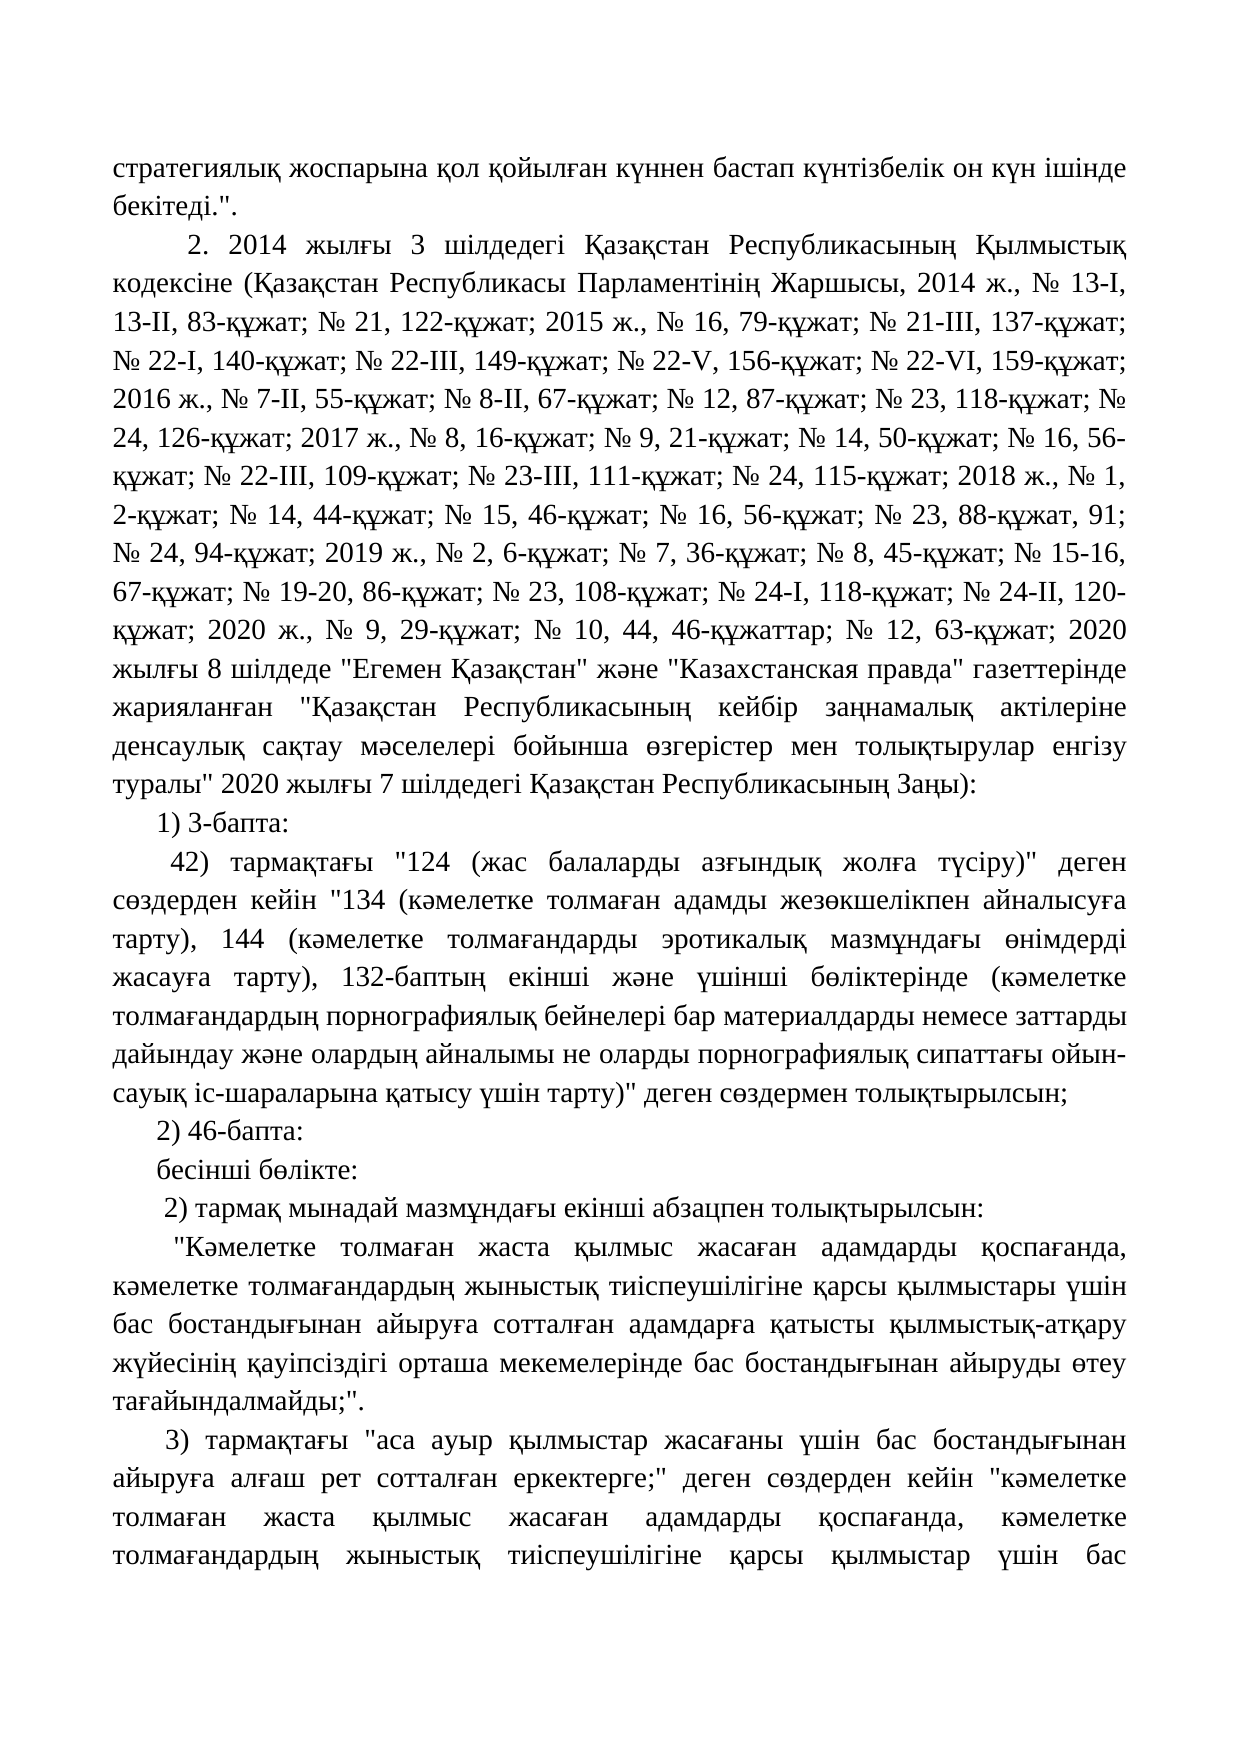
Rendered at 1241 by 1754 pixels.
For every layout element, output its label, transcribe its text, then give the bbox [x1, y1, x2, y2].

text 1) 3-бапта: [112, 805, 1128, 839]
text "Кәмелетке толмаған жаста қылмыс жасаған адамдарды қоспағанда, кәмелетке толмағандардың жыныстық тиіспеушілігіне қарсы қылмыстары үшін бас бостандығынан айыруға сотталған адамдарға қатысты қылмыстық-атқару жүйесінің қауіпсіздігі орташа мекемелерінде бас бостандығынан айыруды өтеу тағайындалмайды;". [112, 1229, 1128, 1417]
text 42) тармақтағы "124 (жас балаларды азғындық жолға түсіру)" деген сөздерден кейін "134 (кәмелетке толмаған адамды жезөкшелікпен айналысуға тарту), 144 (кәмелетке толмағандарды эротикалық мазмұндағы өнімдерді жасауға тарту), 132-баптың екінші және үшінші бөліктерінде (кәмелетке толмағандардың порнографиялық бейнелерi бар материалдарды немесе заттарды дайындау және олардың айналымы не оларды порнографиялық сипаттағы ойын-сауық iс-шараларына қатысу үшiн тарту)" деген сөздермен толықтырылсын; [112, 844, 1128, 1108]
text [112, 1422, 1128, 1571]
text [112, 150, 1128, 222]
text 2. 2014 жылғы 3 шілдедегі Қазақстан Республикасының Қылмыстық кодексіне (Қазақстан Республикасы Парламентінің Жаршысы, 2014 ж., № 13-I, 13-II, 83-құжат; № 21, 122-құжат; 2015 ж., № 16, 79-құжат; № 21-III, 137-құжат; № 22-I, 140-құжат; № 22-III, 149-құжат; № 22-V, 156-құжат; № 22-VI, 159-құжат; 2016 ж., № 7-II, 55-құжат; № 8-II, 67-құжат; № 12, 87-құжат; № 23, 118-құжат; № 24, 126-құжат; 2017 ж., № 8, 16-құжат; № 9, 21-құжат; № 14, 50-құжат; № 16, 56-құжат; № 22-III, 109-құжат; № 23-III, 111-құжат; № 24, 115-құжат; 2018 ж., № 1, 2-құжат; № 14, 44-құжат; № 15, 46-құжат; № 16, 56-құжат; № 23, 88-құжат, 91; № 24, 94-құжат; 2019 ж., № 2, 6-құжат; № 7, 36-құжат; № 8, 45-құжат; № 15-16, 67-құжат; № 19-20, 86-құжат; № 23, 108-құжат; № 24-I, 118-құжат; № 24-II, 120-құжат; 2020 ж., № 9, 29-құжат; № 10, 44, 46-құжаттар; № 12, 63-құжат; 2020 жылғы 8 шілдеде "Егемен Қазақстан" және "Казахстанская правда" газеттерінде жарияланған "Қазақстан Республикасының кейбір заңнамалық актілеріне денсаулық сақтау мәселелері бойынша өзгерістер мен толықтырулар енгізу туралы" 2020 жылғы 7 шілдедегі Қазақстан Республикасының Заңы): [112, 227, 1128, 800]
text бесінші бөлікте: [112, 1152, 1128, 1186]
text 2) тармақ мынадай мазмұндағы екінші абзацпен толықтырылсын: [112, 1191, 1128, 1224]
text 2) 46-бапта: [112, 1113, 1128, 1147]
